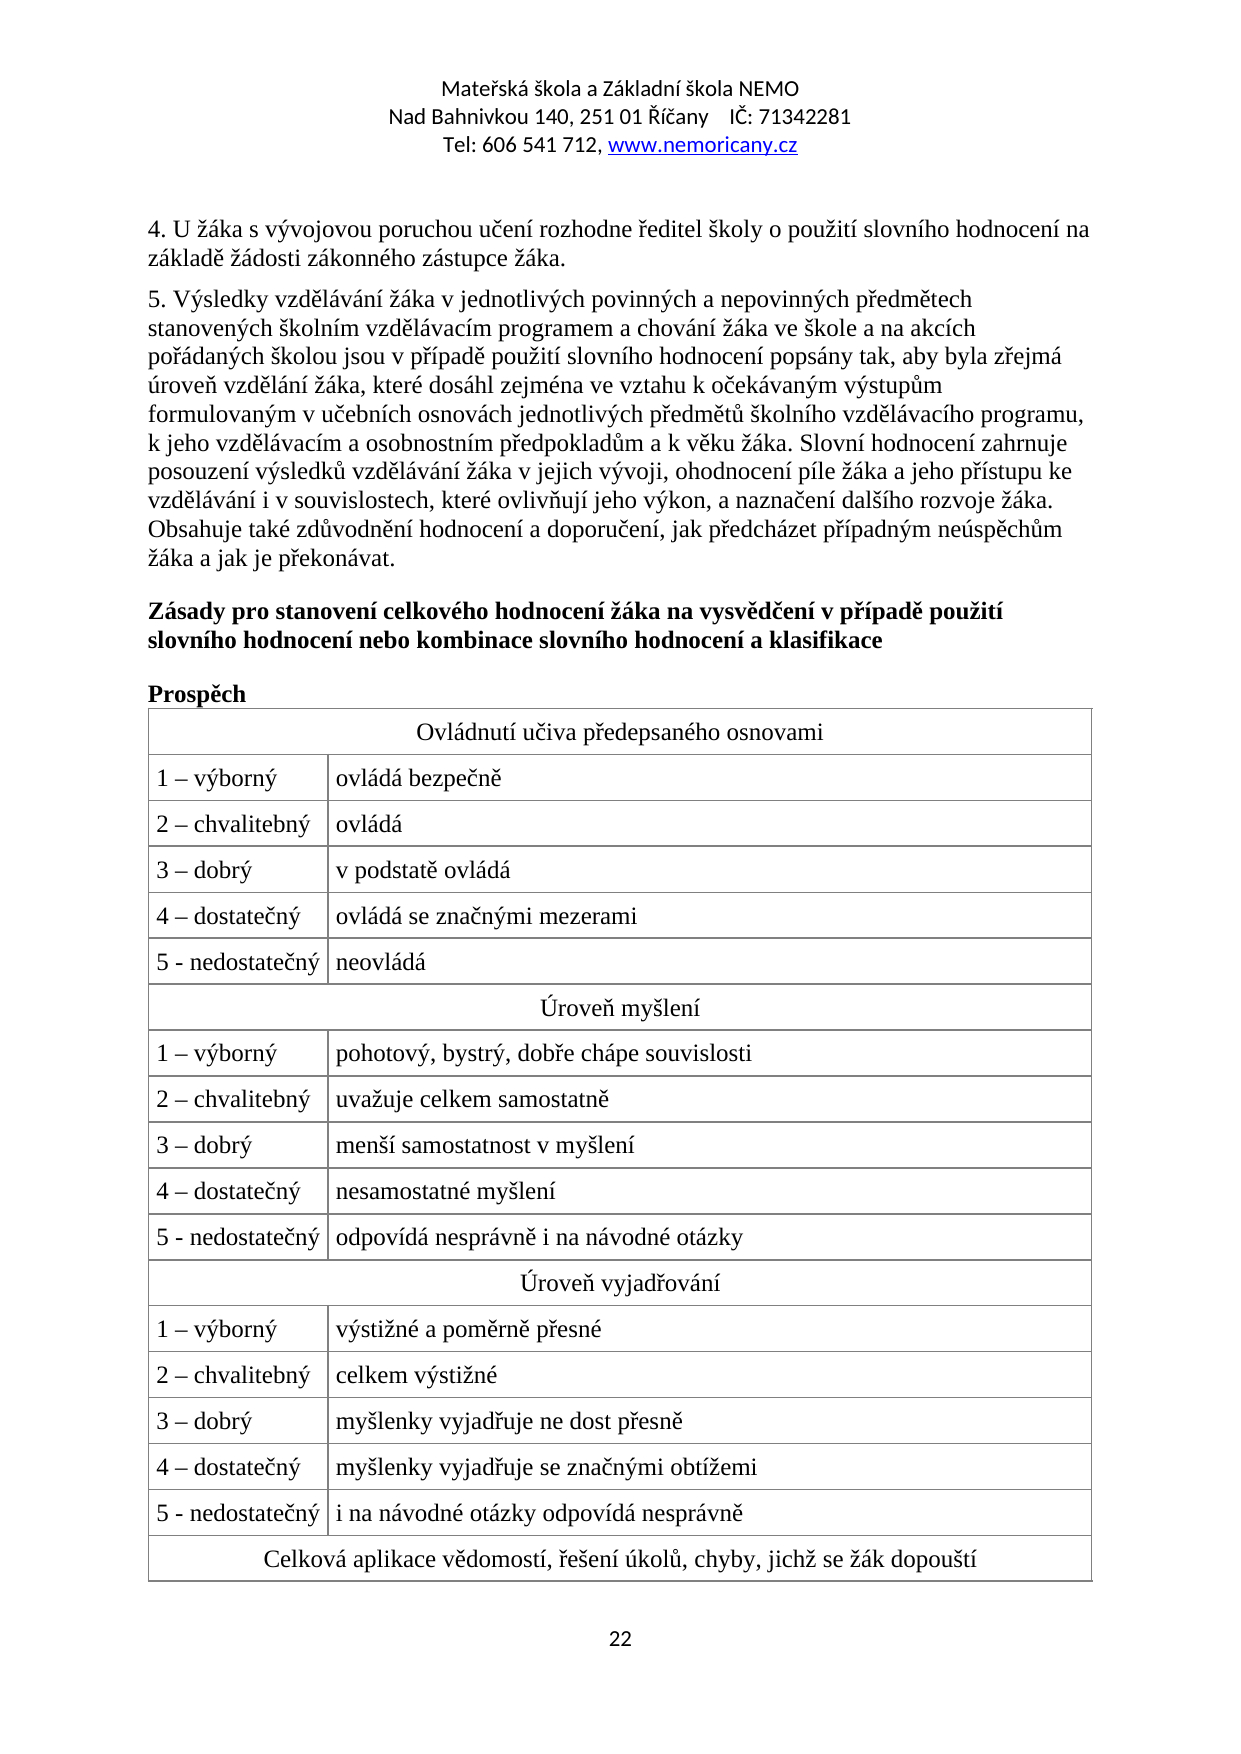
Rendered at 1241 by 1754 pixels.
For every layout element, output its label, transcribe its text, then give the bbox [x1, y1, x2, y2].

table_cell 5 - nedostatečný [149, 1490, 327, 1534]
table_cell 1 – výborný [149, 1031, 327, 1075]
table_cell 1 – výborný [149, 755, 327, 799]
table_cell odpovídá nesprávně i na návodné otázky [329, 1215, 1091, 1259]
table_cell Úroveň myšlení [149, 985, 1091, 1029]
table_cell pohotový, bystrý, dobře chápe souvislosti [329, 1031, 1091, 1075]
table_cell 1 – výborný [149, 1306, 327, 1351]
table_cell 3 – dobrý [149, 1398, 327, 1443]
table_cell výstižné a poměrně přesné [329, 1306, 1091, 1351]
table_cell nesamostatné myšlení [329, 1169, 1091, 1213]
table_cell 3 – dobrý [149, 847, 327, 891]
table_cell myšlenky vyjadřuje ne dost přesně [329, 1398, 1091, 1443]
table_cell ovládá bezpečně [329, 755, 1091, 799]
table_cell ovládá se značnými mezerami [329, 893, 1091, 937]
table_cell 2 – chvalitebný [149, 801, 327, 845]
table_cell myšlenky vyjadřuje se značnými obtížemi [329, 1444, 1091, 1488]
text 5. Výsledky vzdělávání žáka v jednotlivých povinných a nepovinných předmětech stanovených školním vzdělávacím programem a chování žáka ve škole a na akcích pořádaných školou jsou v případě použití slovního hodnocení popsány tak, aby byla zřejmá úroveň vzdělání žáka, které dosáhl zejména ve vztahu k očekávaným výstupům formulovaným v učebních osnovách jednotlivých předmětů školního vzdělávacího programu, k jeho vzdělávacím a osobnostním předpokladům a k věku žáka. Slovní hodnocení zahrnuje posouzení výsledků vzdělávání žáka v jejich vývoji, ohodnocení píle žáka a jeho přístupu ke vzdělávání i v souvislostech, které ovlivňují jeho výkon, a naznačení dalšího rozvoje žáka. Obsahuje také zdůvodnění hodnocení a doporučení, jak předcházet případným neúspěchům žáka a jak je překonávat. [148, 284, 1093, 571]
table_cell 5 - nedostatečný [149, 1215, 327, 1259]
table_cell 4 – dostatečný [149, 1169, 327, 1213]
table_cell Úroveň vyjadřování [149, 1261, 1091, 1305]
text 4. U žáka s vývojovou poruchou učení rozhodne ředitel školy o použití slovního hodnocení na základě žádosti zákonného zástupce žáka. [148, 214, 1093, 271]
table_cell 4 – dostatečný [149, 1444, 327, 1488]
table_cell 3 – dobrý [149, 1123, 327, 1167]
table_header Ovládnutí učiva předepsaného osnovami [149, 709, 1091, 753]
table_cell 2 – chvalitebný [149, 1077, 327, 1121]
text Prospěch [148, 679, 1093, 708]
table_cell i na návodné otázky odpovídá nesprávně [329, 1490, 1091, 1534]
table_cell 4 – dostatečný [149, 893, 327, 937]
text Zásady pro stanovení celkového hodnocení žáka na vysvědčení v případě použití slovního hodnocení nebo kombinace slovního hodnocení a klasifikace [148, 596, 1093, 654]
table_cell 5 - nedostatečný [149, 939, 327, 983]
table_cell neovládá [329, 939, 1091, 983]
table_cell menší samostatnost v myšlení [329, 1123, 1091, 1167]
table_cell ovládá [329, 801, 1091, 845]
table_cell v podstatě ovládá [329, 847, 1091, 891]
table_cell Celková aplikace vědomostí, řešení úkolů, chyby, jichž se žák dopouští [149, 1536, 1091, 1580]
table_cell uvažuje celkem samostatně [329, 1077, 1091, 1121]
table_cell celkem výstižné [329, 1352, 1091, 1397]
table_cell 2 – chvalitebný [149, 1352, 327, 1397]
